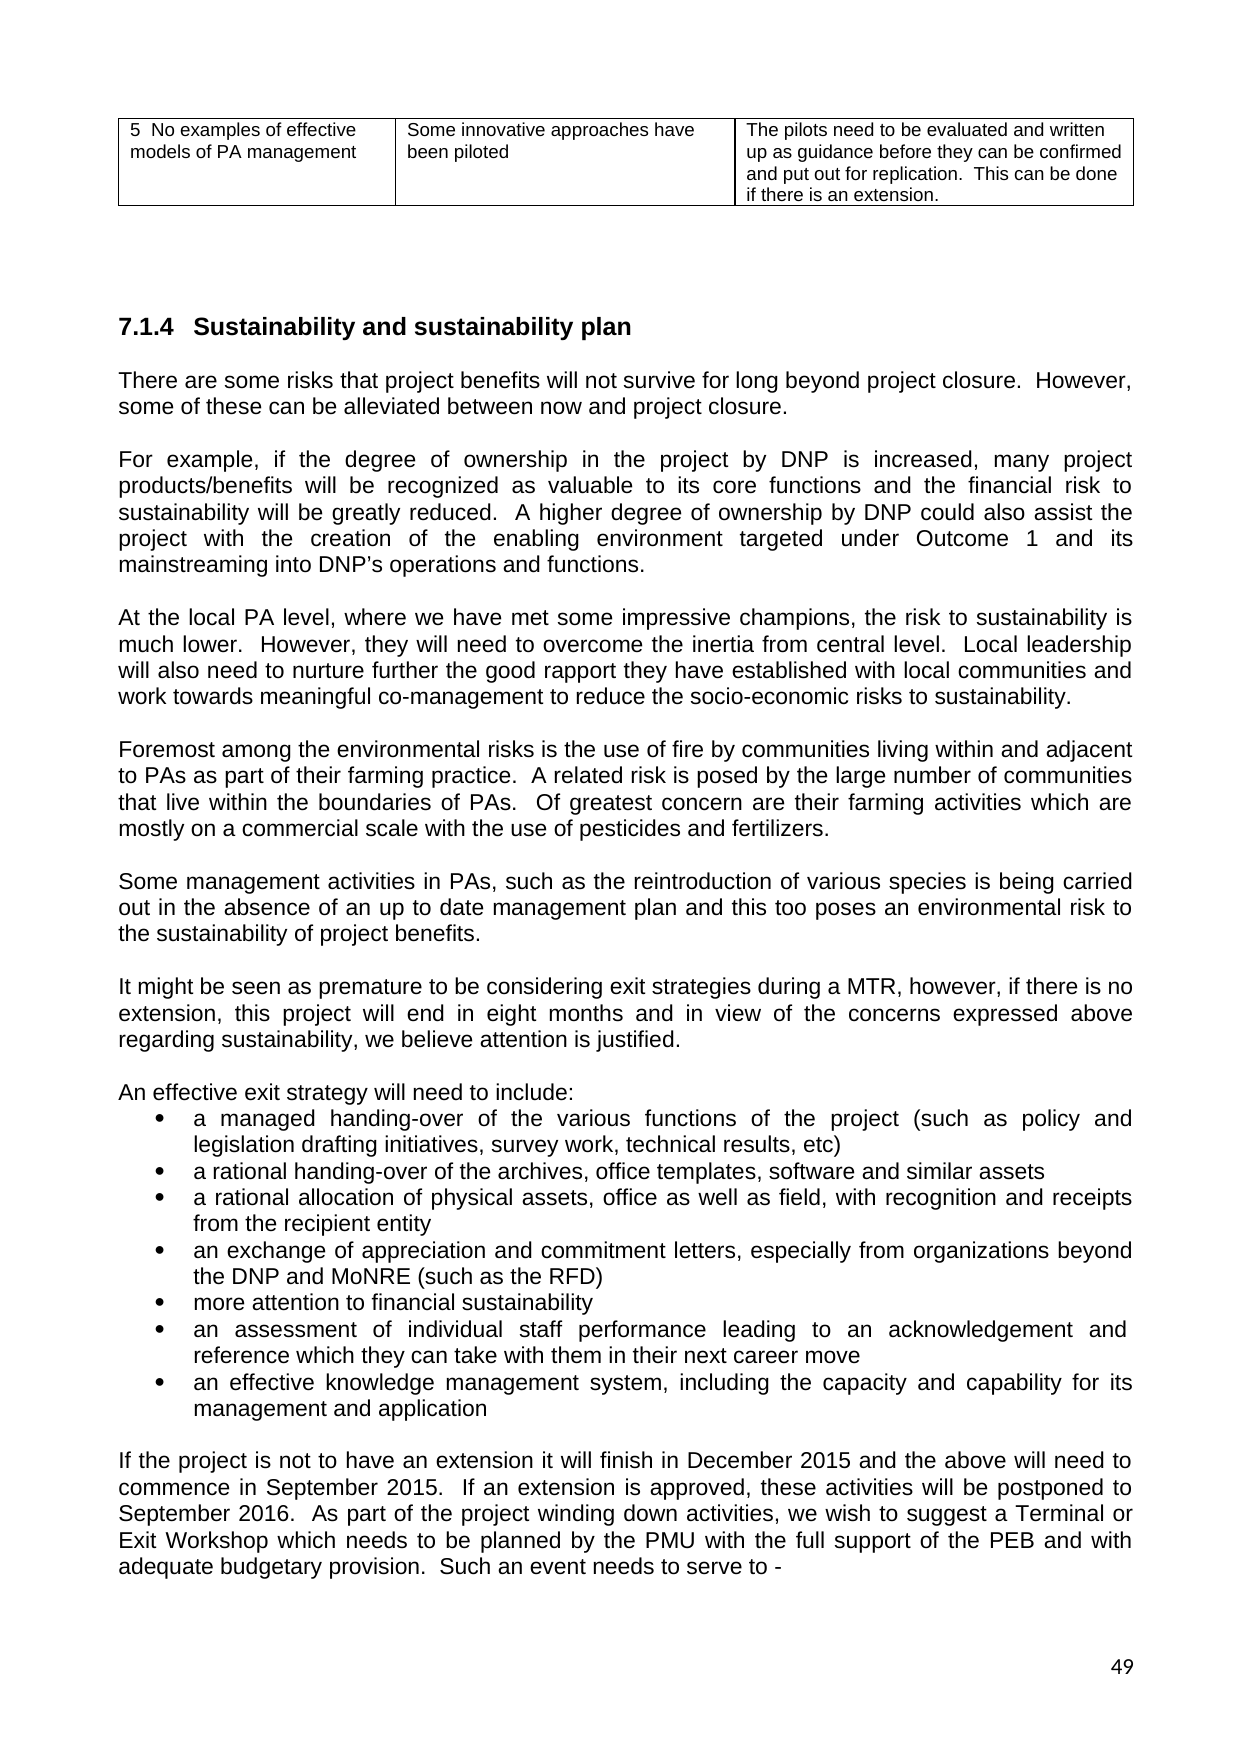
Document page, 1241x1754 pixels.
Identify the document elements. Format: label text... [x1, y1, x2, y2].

list a managed handing-over of the various functions of the project (such as policy and legislation drafting initiatives, survey work, technical results, etc) [156, 1105, 1134, 1158]
table_cell 5 No examples of effective models of PA management [119, 119, 395, 205]
text There are some risks that project benefits will not survive for long beyond project closure. However, some of these can be alleviated between now and project closure. [118, 367, 1134, 420]
list an exchange of appreciation and commitment letters, especially from organizations beyond the DNP and MoNRE (such as the RFD) [156, 1237, 1134, 1289]
list an effective knowledge management system, including the capacity and capability for its management and application [156, 1368, 1134, 1421]
text Foremost among the environmental risks is the use of fire by communities living within and adjacent to PAs as part of their farming practice. A related risk is posed by the large number of communities that live within the boundaries of PAs. Of greatest concern are their farming activities which are mostly on a commercial scale with the use of pesticides and fertilizers. [118, 736, 1134, 841]
table_cell The pilots need to be evaluated and written up as guidance before they can be confirmed and put out for replication. This can be done if there is an extension. [736, 119, 1133, 205]
text An effective exit strategy will need to include: [118, 1078, 1134, 1105]
text 7.1.4 Sustainability and sustainability plan [118, 312, 1134, 341]
text At the local PA level, where we have met some impressive champions, the risk to sustainability is much lower. However, they will need to overcome the inertia from central level. Local leadership will also need to nurture further the good rapport they have established with local communities and work towards meaningful co-management to reduce the socio-economic risks to sustainability. [118, 604, 1134, 709]
text Some management activities in PAs, such as the reintroduction of various species is being carried out in the absence of an up to date management plan and this too poses an environmental risk to the sustainability of project benefits. [118, 868, 1134, 947]
list a rational handing-over of the archives, office templates, software and similar assets [156, 1158, 1134, 1184]
list an assessment of individual staff performance leading to an acknowledgement and reference which they can take with them in their next career move [156, 1316, 1134, 1368]
text If the project is not to have an extension it will finish in December 2015 and the above will need to commence in September 2015. If an extension is approved, these activities will be postponed to September 2016. As part of the project winding down activities, we wish to suggest a Terminal or Exit Workshop which needs to be planned by the PMU with the full support of the PEB and with adequate budgetary provision. Such an event needs to serve to - [118, 1447, 1134, 1579]
text For example, if the degree of ownership in the project by DNP is increased, many project products/benefits will be recognized as valuable to its core functions and the financial risk to sustainability will be greatly reduced. A higher degree of ownership by DNP could also assist the project with the creation of the enabling environment targeted under Outcome 1 and its mainstreaming into DNP’s operations and functions. [118, 446, 1134, 578]
list more attention to financial sustainability [156, 1289, 1134, 1316]
table_cell Some innovative approaches have been piloted [396, 119, 734, 205]
list a rational allocation of physical assets, office as well as field, with recognition and receipts from the recipient entity [156, 1184, 1134, 1237]
text It might be seen as premature to be considering exit strategies during a MTR, however, if there is no extension, this project will end in eight months and in view of the concerns expressed above regarding sustainability, we believe attention is justified. [118, 973, 1134, 1052]
